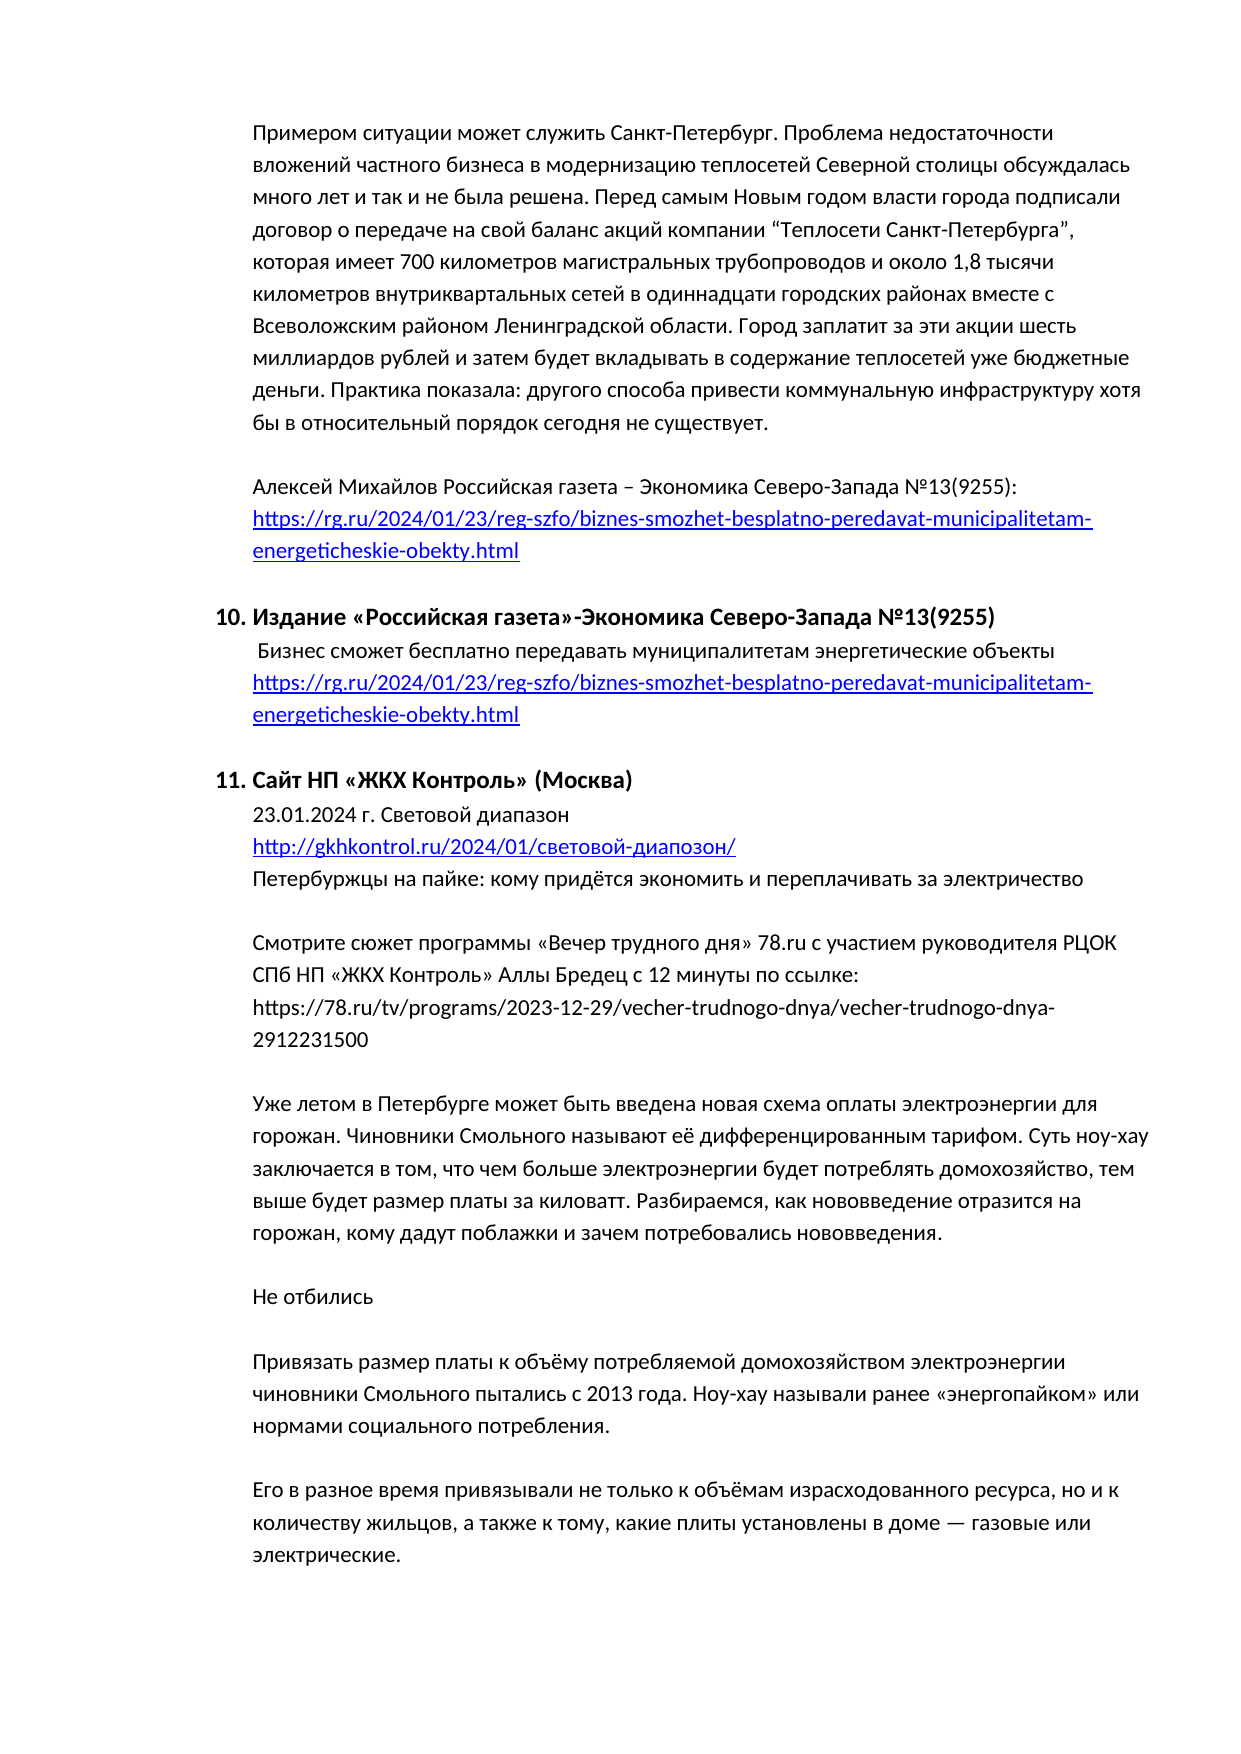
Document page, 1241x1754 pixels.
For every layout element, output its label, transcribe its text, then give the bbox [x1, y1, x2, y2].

list Смотрите сюжет программы «Вечер трудного дня» 78.ru с участием руководителя РЦОК СПб НП «ЖКХ Контроль» Аллы Бредец с 12 минуты по ссылке: https://78.ru/tv/programs/2023-12-29/vecher-trudnogo-dnya/vecher-trudnogo-dnya-2912231500 [252, 928, 1152, 1053]
list Не отбились [252, 1282, 1152, 1311]
list Сайт НП «ЖКХ Контроль» (Москва) [215, 765, 1152, 795]
list Уже летом в Петербурге может быть введена новая схема оплаты электроэнергии для горожан. Чиновники Смольного называют её дифференцированным тарифом. Суть ноу-хау заключается в том, что чем больше электроэнергии будет потреблять домохозяйство, тем выше будет размер платы за киловатт. Разбираемся, как нововведение отразится на горожан, кому дадут поблажки и зачем потребовались нововведения. [252, 1089, 1152, 1246]
list Примером ситуации может служить Санкт-Петербург. Проблема недостаточности вложений частного бизнеса в модернизацию теплосетей Северной столицы обсуждалась много лет и так и не была решена. Перед самым Новым годом власти города подписали договор о передаче на свой баланс акций компании “Теплосети Санкт-Петербурга”, которая имеет 700 километров магистральных трубопроводов и около 1,8 тысячи километров внутриквартальных сетей в одиннадцати городских районах вместе с Всеволожским районом Ленинградской области. Город заплатит за эти акции шесть миллиардов рублей и затем будет вкладывать в содержание теплосетей уже бюджетные деньги. Практика показала: другого способа привести коммунальную инфраструктуру хотя бы в относительный порядок сегодня не существует. [252, 118, 1152, 436]
list http://gkhkontrol.ru/2024/01/световой-диапозон/ [252, 832, 1152, 860]
list 23.01.2024 г. Световой диапазон [252, 800, 1152, 828]
list Его в разное время привязывали не только к объёмам израсходованного ресурса, но и к количеству жильцов, а также к тому, какие плиты установлены в доме — газовые или электрические. [252, 1476, 1152, 1568]
list Алексей Михайлов Российская газета – Экономика Северо-Запада №13(9255): https://rg.ru/2024/01/23/reg-szfo/biznes-smozhet-besplatno-peredavat-municipalitetam-energeticheskie-obekty.html [252, 472, 1152, 564]
list https://rg.ru/2024/01/23/reg-szfo/biznes-smozhet-besplatno-peredavat-municipalitetam-energeticheskie-obekty.html [252, 668, 1152, 728]
list Бизнес сможет бесплатно передавать муниципалитетам энергетические объекты [252, 636, 1152, 664]
list Привязать размер платы к объёму потребляемой домохозяйством электроэнергии чиновники Смольного пытались с 2013 года. Ноу-хау называли ранее «энергопайком» или нормами социального потребления. [252, 1347, 1152, 1439]
list Издание «Российская газета»-Экономика Северо-Запада №13(9255) [215, 601, 1152, 631]
list Петербуржцы на пайке: кому придётся экономить и переплачивать за электричество [252, 864, 1152, 892]
